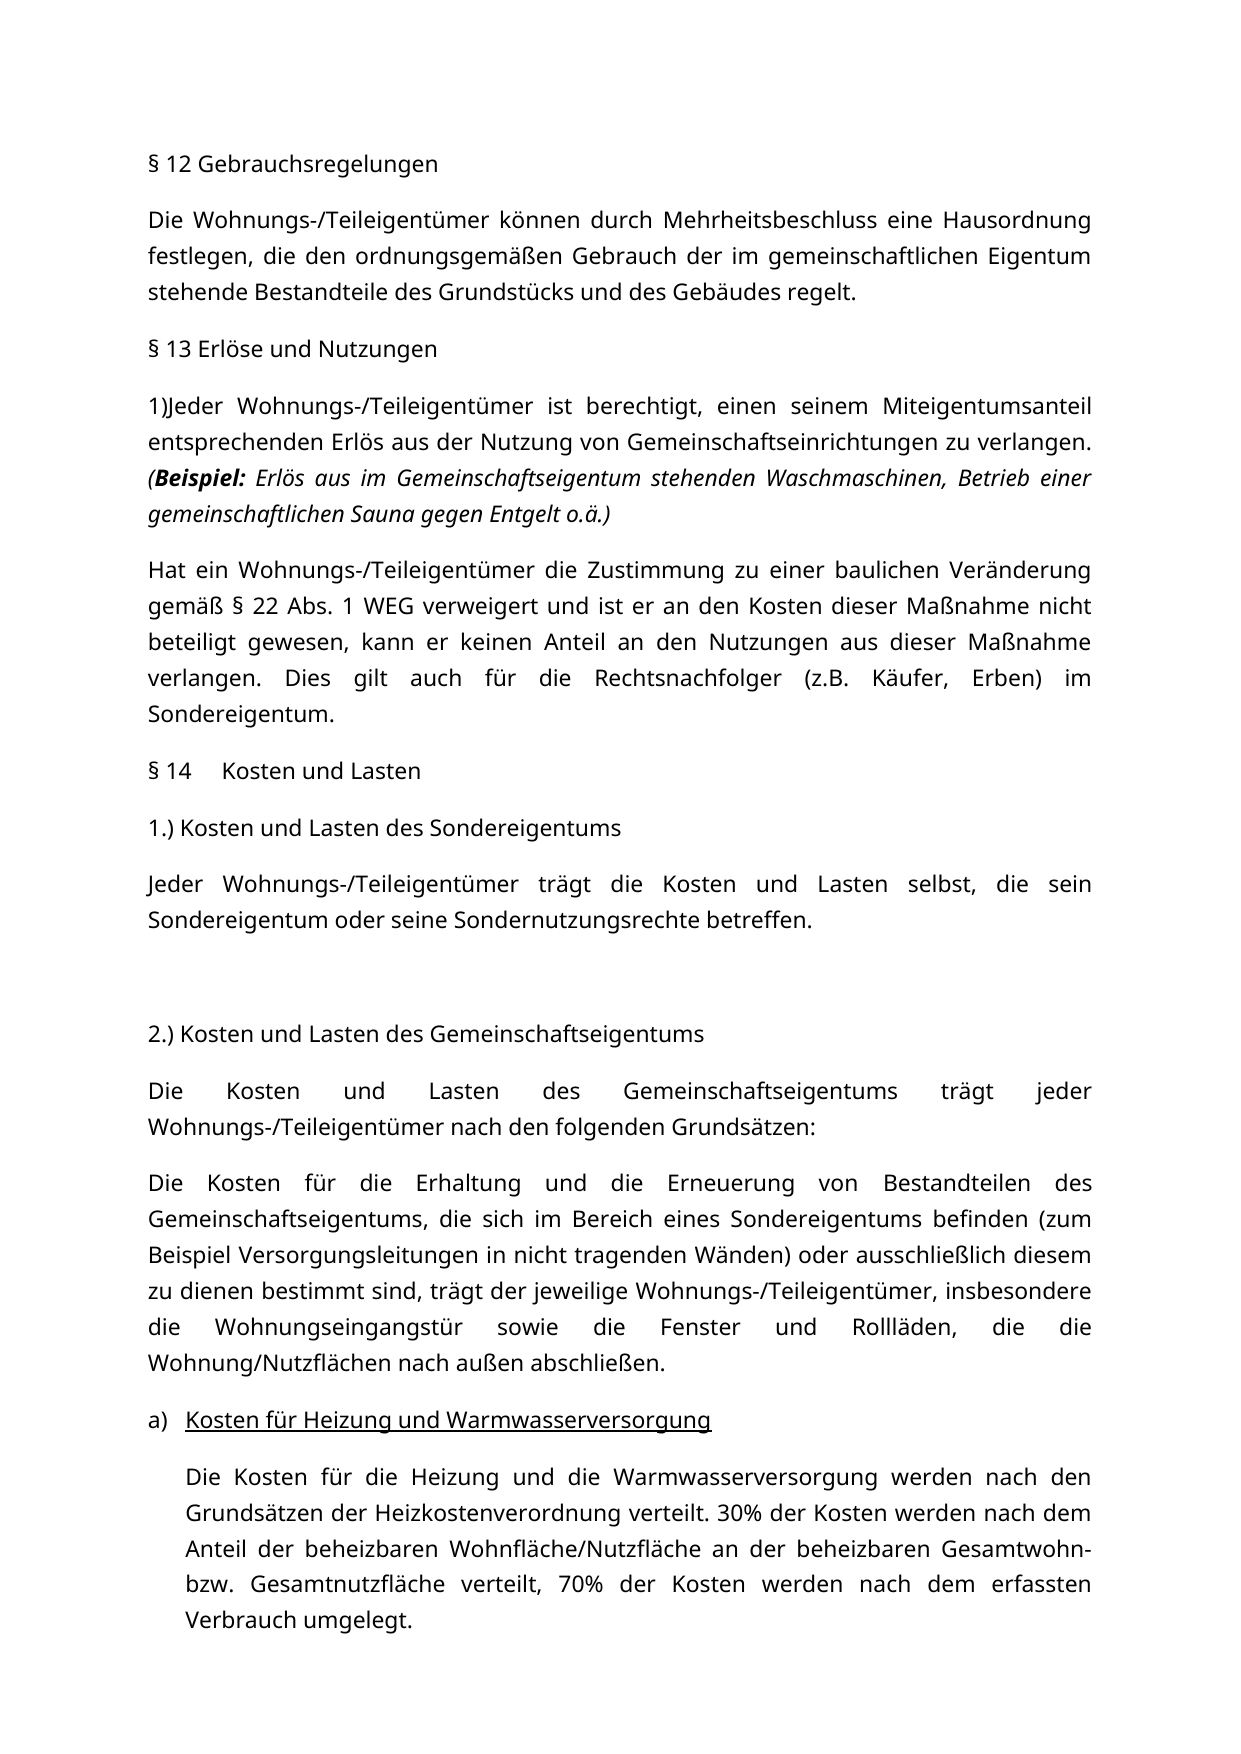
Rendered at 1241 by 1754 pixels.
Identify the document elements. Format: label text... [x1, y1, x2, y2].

text a) Kosten für Heizung und Warmwasserversorgung [148, 1404, 1093, 1435]
text Die Kosten und Lasten des Gemeinschaftseigentums trägt jeder Wohnungs-/Teileigentümer nach den folgenden Grundsätzen: [148, 1075, 1093, 1142]
text Die Wohnungs-/Teileigentümer können durch Mehrheitsbeschluss eine Hausordnung festlegen, die den ordnungsgemäßen Gebrauch der im gemeinschaftlichen Eigentum stehende Bestandteile des Grundstücks und des Gebäudes regelt. [148, 204, 1093, 307]
text § 13 Erlöse und Nutzungen [148, 333, 1093, 364]
text Jeder Wohnungs-/Teileigentümer trägt die Kosten und Lasten selbst, die sein Sondereigentum oder seine Sondernutzungsrechte betreffen. [148, 868, 1093, 936]
text 1.) Kosten und Lasten des Sondereigentums [148, 812, 1093, 843]
text 2.) Kosten und Lasten des Gemeinschaftseigentums [148, 1018, 1093, 1049]
text § 14 Kosten und Lasten [148, 755, 1093, 786]
text § 12 Gebrauchsregelungen [148, 148, 1093, 179]
text 1)Jeder Wohnungs-/Teileigentümer ist berechtigt, einen seinem Miteigentumsanteil entsprechenden Erlös aus der Nutzung von Gemeinschaftseinrichtungen zu verlangen. (Beispiel: Erlös aus im Gemeinschaftseigentum stehenden Waschmaschinen, Betrieb einer gemeinschaftlichen Sauna gegen Entgelt o.ä.) [148, 390, 1093, 529]
text Die Kosten für die Heizung und die Warmwasserversorgung werden nach den Grundsätzen der Heizkostenverordnung verteilt. 30% der Kosten werden nach dem Anteil der beheizbaren Wohnfläche/Nutzfläche an der beheizbaren Gesamtwohn- bzw. Gesamtnutzfläche verteilt, 70% der Kosten werden nach dem erfassten Verbrauch umgelegt. [148, 1461, 1093, 1636]
text Hat ein Wohnungs-/Teileigentümer die Zustimmung zu einer baulichen Veränderung gemäß § 22 Abs. 1 WEG verweigert und ist er an den Kosten dieser Maßnahme nicht beteiligt gewesen, kann er keinen Anteil an den Nutzungen aus dieser Maßnahme verlangen. Dies gilt auch für die Rechtsnachfolger (z.B. Käufer, Erben) im Sondereigentum. [148, 554, 1093, 729]
text Die Kosten für die Erhaltung und die Erneuerung von Bestandteilen des Gemeinschaftseigentums, die sich im Bereich eines Sondereigentums befinden (zum Beispiel Versorgungsleitungen in nicht tragenden Wänden) oder ausschließlich diesem zu dienen bestimmt sind, trägt der jeweilige Wohnungs-/Teileigentümer, insbesondere die Wohnungseingangstür sowie die Fenster und Rollläden, die die Wohnung/Nutzflächen nach außen abschließen. [148, 1167, 1093, 1378]
